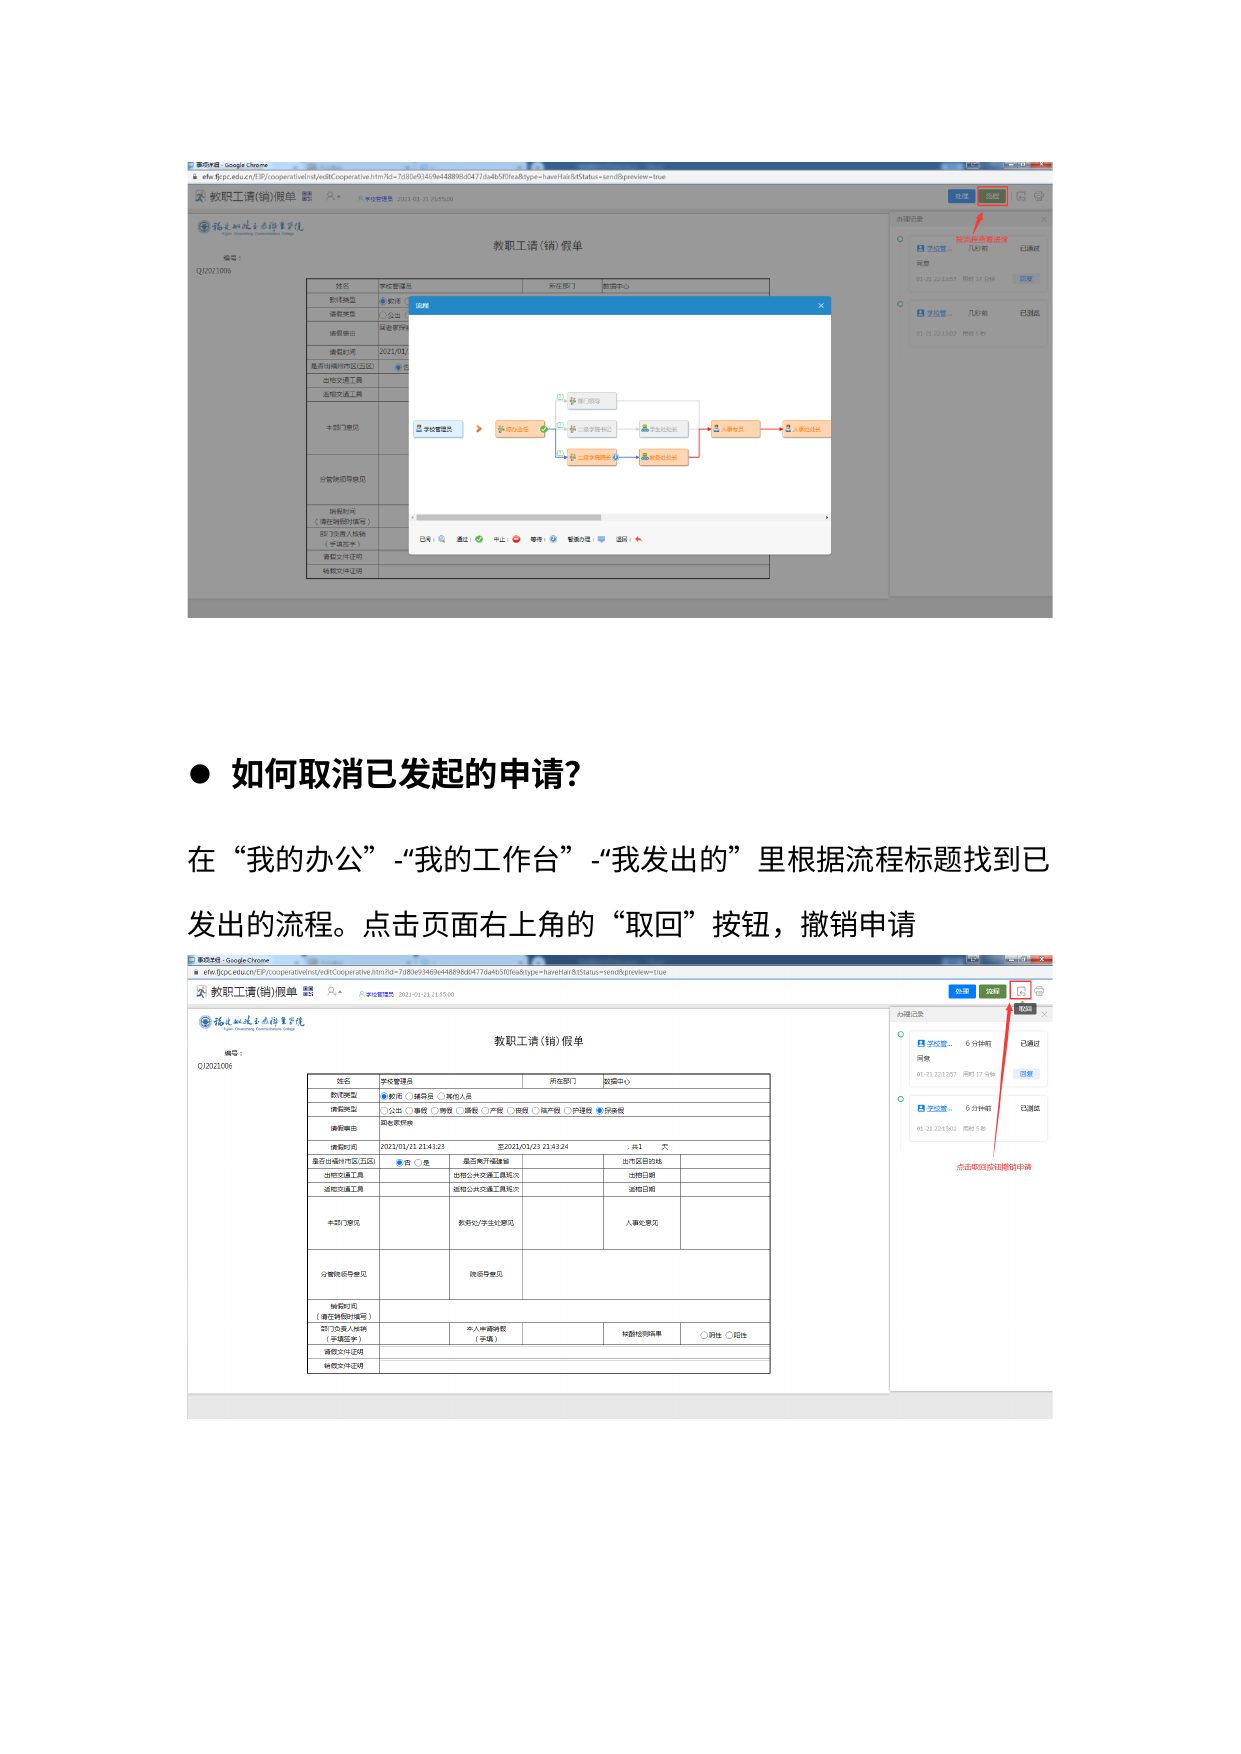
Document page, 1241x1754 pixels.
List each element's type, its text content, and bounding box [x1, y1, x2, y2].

picture [187, 955, 1053, 1419]
picture [187, 162, 1053, 618]
subtitle 如何取消已发起的申请？ [187, 739, 1053, 804]
text 在“我的办公”-“我的工作台”-“我发出的”里根据流程标题找到已发出的流程。点击页面右上角的“取回”按钮，撤销申请 [187, 825, 1053, 955]
